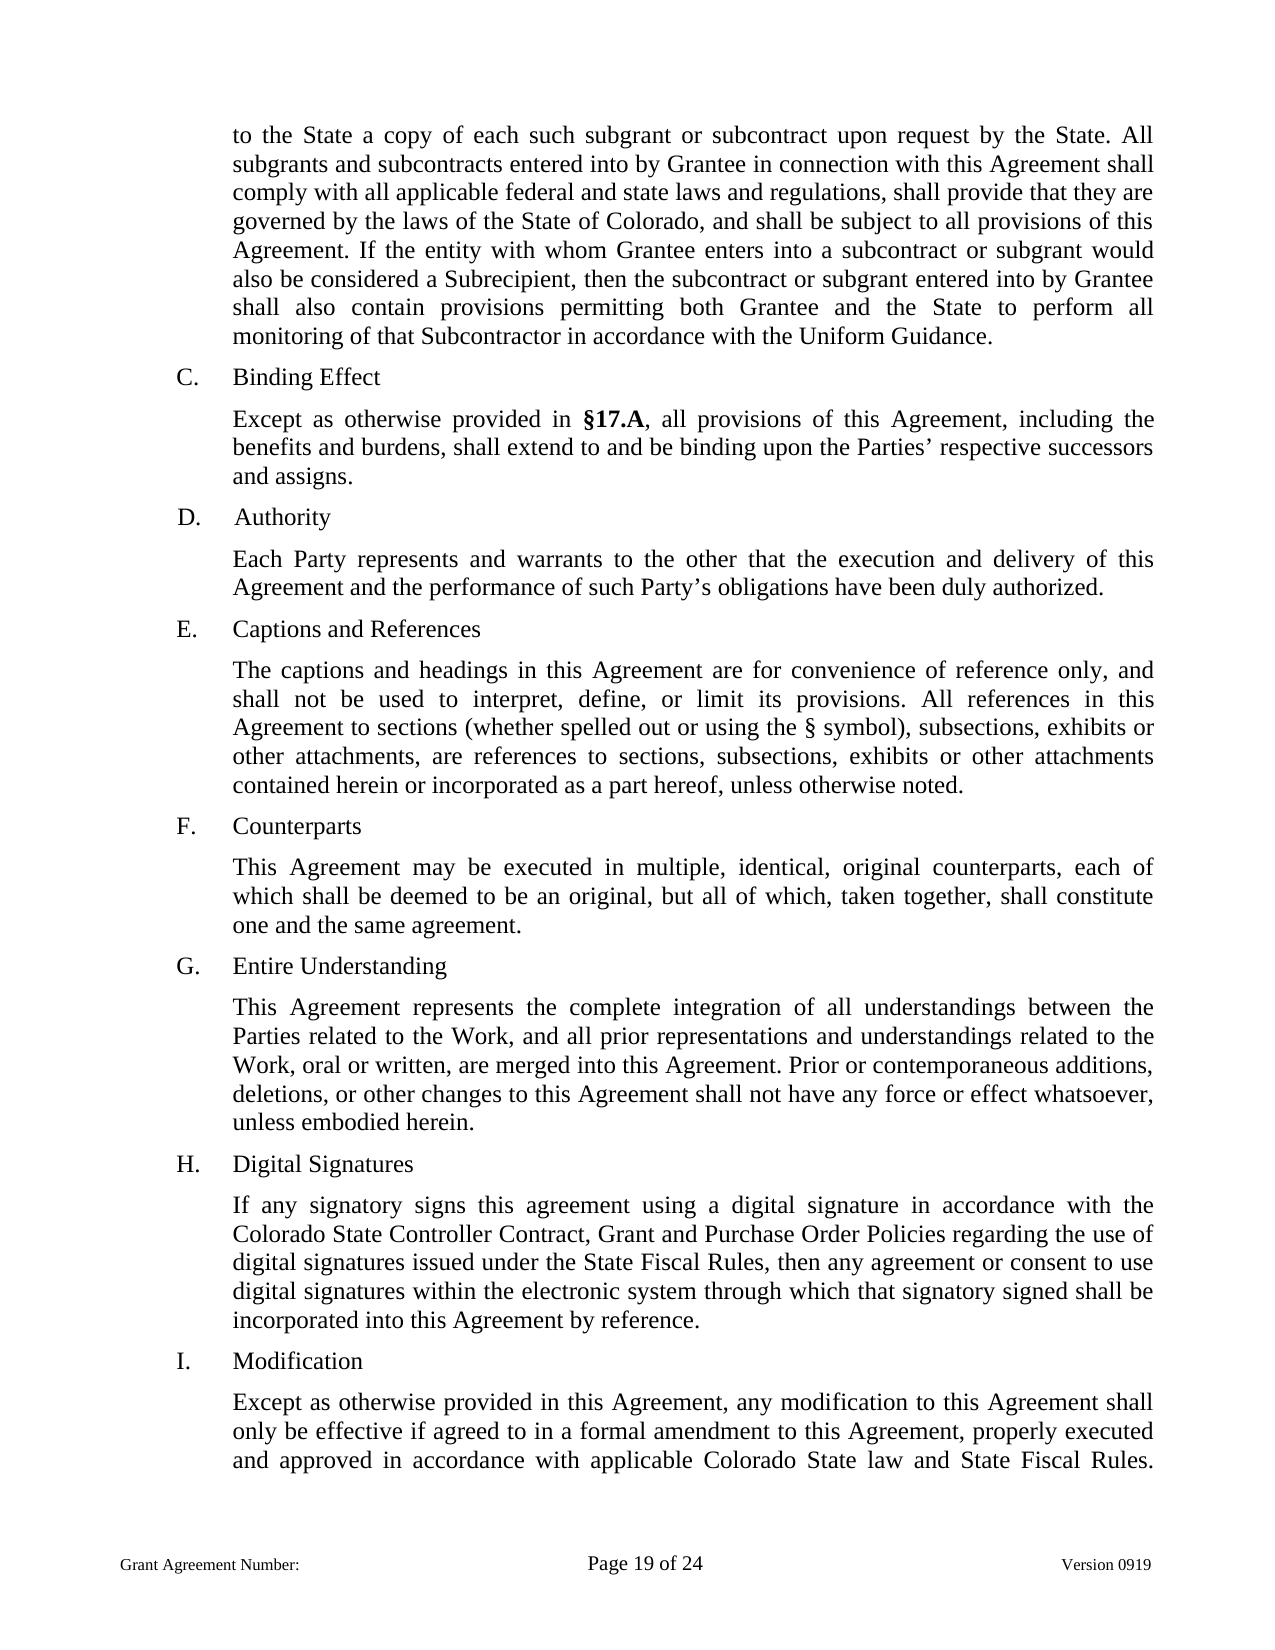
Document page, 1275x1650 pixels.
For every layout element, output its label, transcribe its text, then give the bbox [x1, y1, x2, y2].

text This Agreement represents the complete integration of all understandings between the Parties related to the Work, and all prior representations and understandings related to the Work, oral or written, are merged into this Agreement. Prior or contemporaneous additions, deletions, or other changes to this Agreement shall not have any force or effect whatsoever, unless embodied herein. [232, 992, 1155, 1136]
subtitle Binding Effect [176, 362, 1155, 391]
text If any signatory signs this agreement using a digital signature in accordance with the Colorado State Controller Contract, Grant and Purchase Order Policies regarding the use of digital signatures issued under the State Fiscal Rules, then any agreement or consent to use digital signatures within the electronic system through which that signatory signed shall be incorporated into this Agreement by reference. [232, 1190, 1155, 1334]
subtitle Entire Understanding [176, 951, 1155, 980]
text Except as otherwise provided in §17.A, all provisions of this Agreement, including the benefits and burdens, shall extend to and be binding upon the Parties’ respective successors and assigns. [232, 404, 1155, 490]
subtitle Digital Signatures [176, 1149, 1155, 1177]
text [232, 1387, 1155, 1474]
text This Agreement may be executed in multiple, identical, original counterparts, each of which shall be deemed to be an original, but all of which, taken together, shall constitute one and the same agreement. [232, 852, 1155, 939]
subtitle Captions and References [176, 614, 1155, 642]
subtitle Counterparts [176, 811, 1155, 840]
subtitle Authority [177, 502, 1155, 531]
text Each Party represents and warrants to the other that the execution and delivery of this Agreement and the performance of such Party’s obligations have been duly authorized. [232, 544, 1155, 601]
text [232, 120, 1155, 350]
subtitle Modification [176, 1346, 1155, 1375]
text The captions and headings in this Agreement are for convenience of reference only, and shall not be used to interpret, define, or limit its provisions. All references in this Agreement to sections (whether spelled out or using the § symbol), subsections, exhibits or other attachments, are references to sections, subsections, exhibits or other attachments contained herein or incorporated as a part hereof, unless otherwise noted. [232, 655, 1155, 799]
